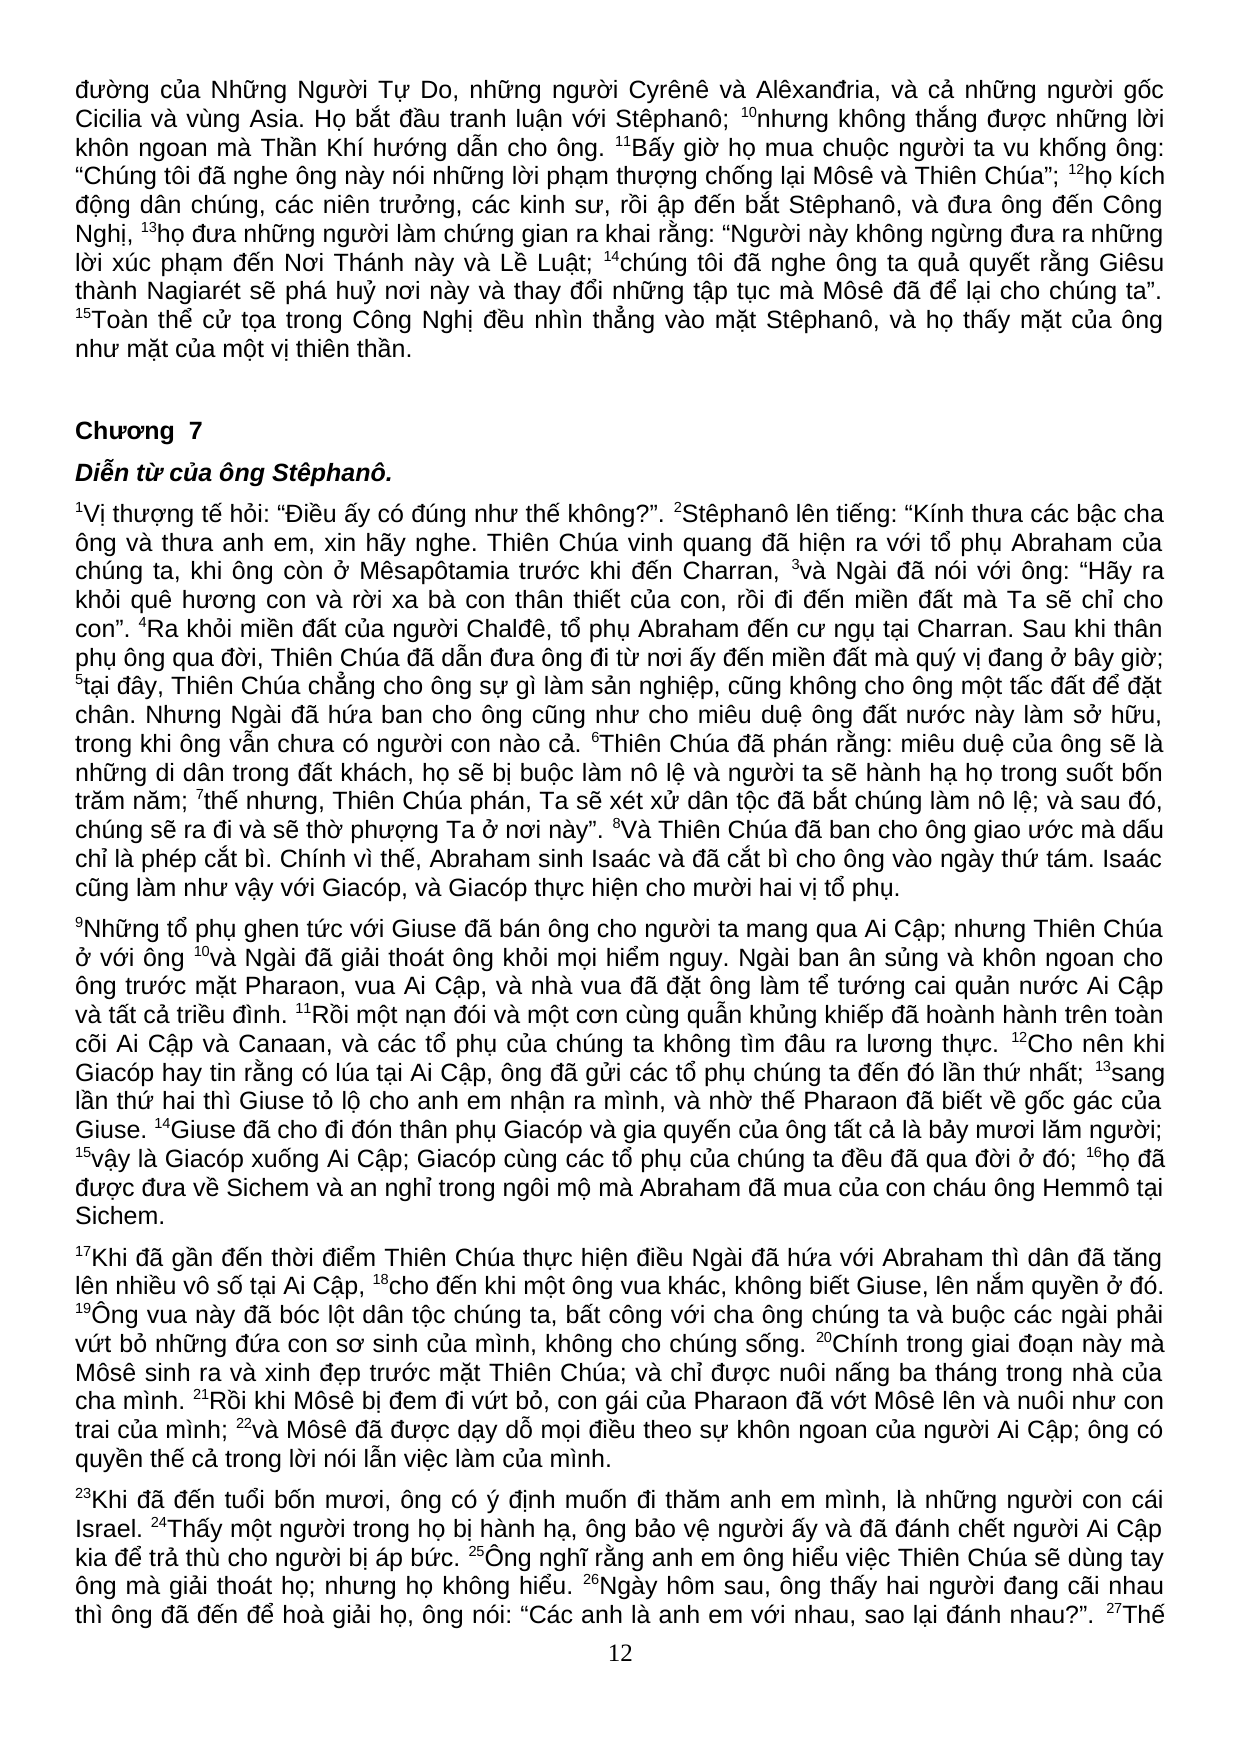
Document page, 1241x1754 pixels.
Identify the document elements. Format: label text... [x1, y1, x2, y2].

text 1Vị thượng tế hỏi: “Điều ấy có đúng như thế không?”. 2Stêphanô lên tiếng: “Kính thưa các bậc cha ông và thưa anh em, xin hãy nghe. Thiên Chúa vinh quang đã hiện ra với tổ phụ Abraham của chúng ta, khi ông còn ở Mêsapôtamia trước khi đến Charran, 3và Ngài đã nói với ông: “Hãy ra khỏi quê hương con và rời xa bà con thân thiết của con, rồi đi đến miền đất mà Ta sẽ chỉ cho con”. 4Ra khỏi miền đất của người Chalđê, tổ phụ Abraham đến cư ngụ tại Charran. Sau khi thân phụ ông qua đời, Thiên Chúa đã dẫn đưa ông đi từ nơi ấy đến miền đất mà quý vị đang ở bây giờ; 5tại đây, Thiên Chúa chẳng cho ông sự gì làm sản nghiệp, cũng không cho ông một tấc đất để đặt chân. Nhưng Ngài đã hứa ban cho ông cũng như cho miêu duệ ông đất nước này làm sở hữu, trong khi ông vẫn chưa có người con nào cả. 6Thiên Chúa đã phán rằng: miêu duệ của ông sẽ là những di dân trong đất khách, họ sẽ bị buộc làm nô lệ và người ta sẽ hành hạ họ trong suốt bốn trăm năm; 7thế nhưng, Thiên Chúa phán, Ta sẽ xét xử dân tộc đã bắt chúng làm nô lệ; và sau đó, chúng sẽ ra đi và sẽ thờ phượng Ta ở nơi này”. 8Và Thiên Chúa đã ban cho ông giao ước mà dấu chỉ là phép cắt bì. Chính vì thế, Abraham sinh Isaác và đã cắt bì cho ông vào ngày thứ tám. Isaác cũng làm như vậy với Giacóp, và Giacóp thực hiện cho mười hai vị tổ phụ. [75, 384, 1165, 786]
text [75, 75, 1165, 247]
text Diễn từ của ông Stêphanô. [75, 342, 1165, 371]
text 17Khi đã gần đến thời điểm Thiên Chúa thực hiện điều Ngài đã hứa với Abraham thì dân đã tăng lên nhiều vô số tại Ai Cập, 18cho đến khi một ông vua khác, không biết Giuse, lên nắm quyền ở đó. 19Ông vua này đã bóc lột dân tộc chúng ta, bất công với cha ông chúng ta và buộc các ngài phải vứt bỏ những đứa con sơ sinh của mình, không cho chúng sống. 20Chính trong giai đoạn này mà Môsê sinh ra và xinh đẹp trước mặt Thiên Chúa; và chỉ được nuôi nấng ba tháng trong nhà của cha mình. 21Rồi khi Môsê bị đem đi vứt bỏ, con gái của Pharaon đã vớt Môsê lên và nuôi như con trai của mình; 22và Môsê đã được dạy dỗ mọi điều theo sự khôn ngoan của người Ai Cập; ông có quyền thế cả trong lời nói lẫn việc làm của mình. [75, 1127, 1165, 1357]
text 23Khi đã đến tuổi bốn mươi, ông có ý định muốn đi thăm anh em mình, là những người con cái Israel. 24Thấy một người trong họ bị hành hạ, ông bảo vệ người ấy và đã đánh chết người Ai Cập kia để trả thù cho người bị áp bức. 25Ông nghĩ rằng anh em ông hiểu việc Thiên Chúa sẽ dùng tay ông mà giải thoát họ; nhưng họ không hiểu. 26Ngày hôm sau, ông thấy hai người đang cãi nhau thì ông đã đến để hoà giải họ, ông nói: “Các anh là anh em với nhau, sao lại đánh nhau?”. 27Thế nhưng kẻ đang xúc phạm người đồng hương của mình gạt Môsê ra và nói: “Ai đã đặt ông làm lãnh đạo và quan án trên chúng tôi? 28Phải chăng ông muốn giết tôi như hôm qua ông đã giết người Ai Cập kia?”. 29Nghe những lời ấy, Môsê bỏ trốn, và đến cư ngụ như một người di dân trong xứ Mađian, ở đó, ông sinh được hai người con trai. [75, 1370, 1165, 1629]
text Chương 7 [75, 301, 1165, 330]
text 9Những tổ phụ ghen tức với Giuse đã bán ông cho người ta mang qua Ai Cập; nhưng Thiên Chúa ở với ông 10và Ngài đã giải thoát ông khỏi mọi hiểm nguy. Ngài ban ân sủng và khôn ngoan cho ông trước mặt Pharaon, vua Ai Cập, và nhà vua đã đặt ông làm tể tướng cai quản nước Ai Cập và tất cả triều đình. 11Rồi một nạn đói và một cơn cùng quẫn khủng khiếp đã hoành hành trên toàn cõi Ai Cập và Canaan, và các tổ phụ của chúng ta không tìm đâu ra lương thực. 12Cho nên khi Giacóp hay tin rằng có lúa tại Ai Cập, ông đã gửi các tổ phụ chúng ta đến đó lần thứ nhất; 13sang lần thứ hai thì Giuse tỏ lộ cho anh em nhận ra mình, và nhờ thế Pharaon đã biết về gốc gác của Giuse. 14Giuse đã cho đi đón thân phụ Giacóp và gia quyến của ông tất cả là bảy mươi lăm người; 15vậy là Giacóp xuống Ai Cập; Giacóp cùng các tổ phụ của chúng ta đều đã qua đời ở đó; 16họ đã được đưa về Sichem và an nghỉ trong ngôi mộ mà Abraham đã mua của con cháu ông Hemmô tại Sichem. [75, 799, 1165, 1115]
